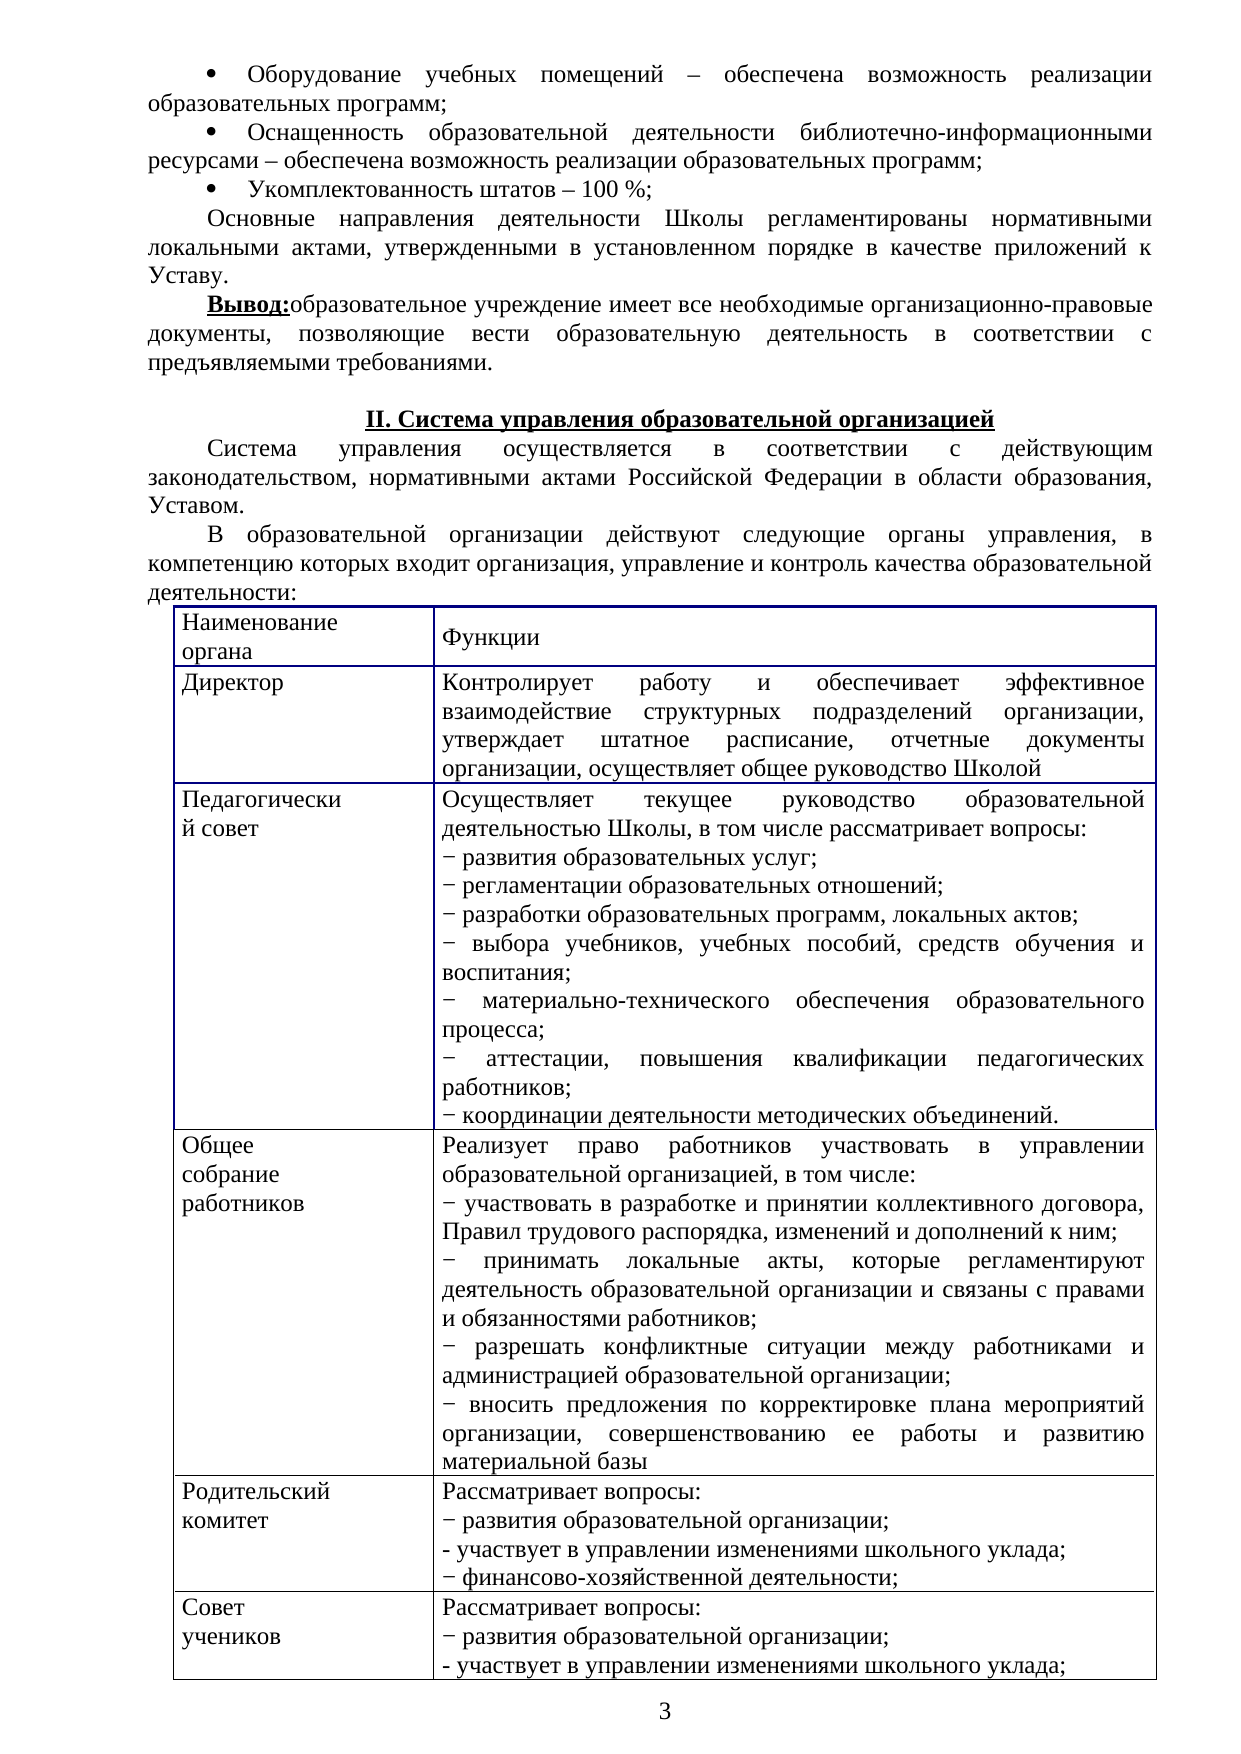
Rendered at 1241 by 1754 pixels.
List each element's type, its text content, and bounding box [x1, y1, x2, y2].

table_cell Общее собрание работников [174, 1130, 433, 1475]
table_cell Рассматривает вопросы: − развития образовательной организации; - участвует в управлении изменениями школьного уклада; [434, 1591, 1156, 1678]
list Оснащенность образовательной деятельности библиотечно-информационными ресурсами – обеспечена возможность реализации образовательных программ; [148, 117, 1153, 174]
table_cell Совет учеников [174, 1591, 433, 1678]
list Укомплектованность штатов – 100 %; [148, 174, 1153, 203]
table_header Функции [435, 608, 1155, 665]
table_cell Директор [175, 667, 433, 782]
text Система управления осуществляется в соответствии с действующим законодательством, нормативными актами Российской Федерации в области образования, Уставом. [148, 433, 1153, 519]
list Оборудование учебных помещений – обеспечена возможность реализации образовательных программ; [148, 59, 1153, 117]
table_cell Осуществляет текущее руководство образовательной деятельностью Школы, в том числе рассматривает вопросы: − развития образовательных услуг; − регламентации образовательных отношений; − разработки образовательных программ, локальных актов; − выбора учебников, учебных пособий, средств обучения и воспитания; − материально-технического обеспечения образовательного процесса; − аттестации, повышения квалификации педагогических работников; − координации деятельности методических объединений. [435, 784, 1155, 1129]
text В образовательной организации действуют следующие органы управления, в компетенцию которых входит организация, управление и контроль качества образовательной деятельности: [148, 519, 1153, 605]
text Основные направления деятельности Школы регламентированы нормативными локальными актами, утвержденными в установленном порядке в качестве приложений к Уставу. [148, 203, 1153, 289]
table_header Наименование органа [175, 608, 433, 665]
text II. Система управления образовательной организацией [148, 404, 1153, 433]
table_cell Контролирует работу и обеспечивает эффективное взаимодействие структурных подразделений организации, утверждает штатное расписание, отчетные документы организации, осуществляет общее руководство Школой [435, 667, 1155, 782]
table_cell Родительский комитет [174, 1475, 433, 1591]
table_cell Реализует право работников участвовать в управлении образовательной организацией, в том числе: − участвовать в разработке и принятии коллективного договора, Правил трудового распорядка, изменений и дополнений к ним; − принимать локальные акты, которые регламентируют деятельность образовательной организации и связаны с правами и обязанностями работников; − разрешать конфликтные ситуации между работниками и администрацией образовательной организации; − вносить предложения по корректировке плана мероприятий организации, совершенствованию ее работы и развитию материальной базы [434, 1129, 1156, 1475]
table_cell Рассматривает вопросы: − развития образовательной организации; - участвует в управлении изменениями школьного уклада; − финансово-хозяйственной деятельности; [434, 1475, 1156, 1591]
text Вывод:образовательное учреждение имеет все необходимые организационно-правовые документы, позволяющие вести образовательную деятельность в соответствии с предъявляемыми требованиями. [148, 289, 1153, 375]
table_cell Педагогический совет [175, 784, 433, 1129]
